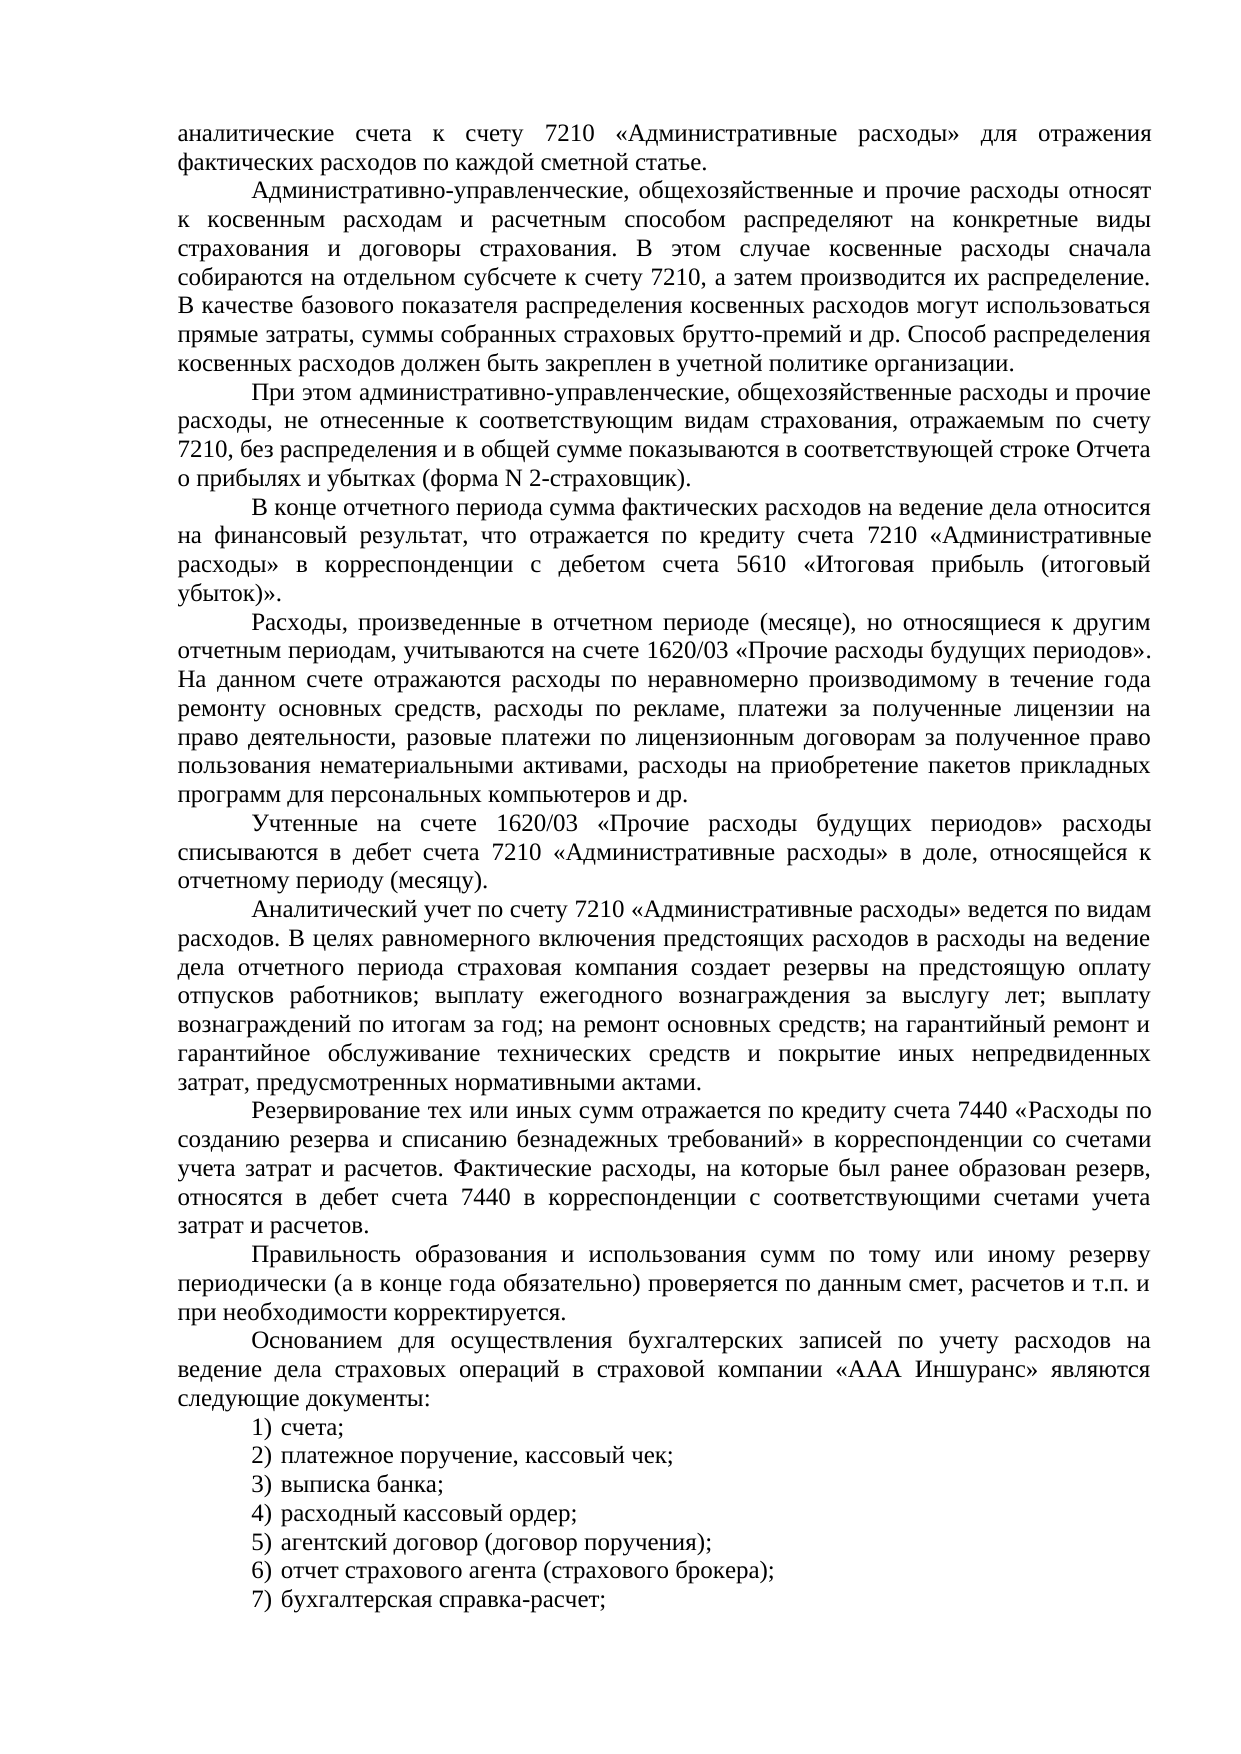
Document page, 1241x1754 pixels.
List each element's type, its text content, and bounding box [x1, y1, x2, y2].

text Резервирование тех или иных сумм отражается по кредиту счета 7440 «Расходы по созданию резерва и списанию безнадежных требований» в корреспонденции со счетами учета затрат и расчетов. Фактические расходы, на которые был ранее образован резерв, относятся в дебет счета 7440 в корреспонденции с соответствующими счетами учета затрат и расчетов. [177, 1096, 1152, 1239]
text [177, 118, 1152, 176]
text Административно-управленческие, общехозяйственные и прочие расходы относят к косвенным расходам и расчетным способом распределяют на конкретные виды страхования и договоры страхования. В этом случае косвенные расходы сначала собираются на отдельном субсчете к счету 7210, а затем производится их распределение. В качестве базового показателя распределения косвенных расходов могут использоваться прямые затраты, суммы собранных страховых брутто-премий и др. Способ распределения косвенных расходов должен быть закреплен в учетной политике организации. [177, 176, 1152, 377]
text Учтенные на счете 1620/03 «Прочие расходы будущих периодов» расходы списываются в дебет счета 7210 «Административные расходы» в доле, относящейся к отчетному периоду (месяцу). [177, 808, 1152, 894]
text При этом административно-управленческие, общехозяйственные расходы и прочие расходы, не отнесенные к соответствующим видам страхования, отражаемым по счету 7210, без распределения и в общей сумме показываются в соответствующей строке Отчета о прибылях и убытках (форма N 2-страховщик). [177, 377, 1152, 492]
text Аналитический учет по счету 7210 «Административные расходы» ведется по видам расходов. В целях равномерного включения предстоящих расходов в расходы на ведение дела отчетного периода страховая компания создает резервы на предстоящую оплату отпусков работников; выплату ежегодного вознаграждения за выслугу лет; выплату вознаграждений по итогам за год; на ремонт основных средств; на гарантийный ремонт и гарантийное обслуживание технических средств и покрытие иных непредвиденных затрат, предусмотренных нормативными актами. [177, 894, 1152, 1096]
text Правильность образования и использования сумм по тому или иному резерву периодически (а в конце года обязательно) проверяется по данным смет, расчетов и т.п. и при необходимости корректируется. [177, 1239, 1152, 1326]
list агентский договор (договор поручения); [251, 1527, 1152, 1556]
list выписка банка; [251, 1469, 1152, 1498]
text Расходы, произведенные в отчетном периоде (месяце), но относящиеся к другим отчетным периодам, учитываются на счете 1620/03 «Прочие расходы будущих периодов». На данном счете отражаются расходы по неравномерно производимому в течение года ремонту основных средств, расходы по рекламе, платежи за полученные лицензии на право деятельности, разовые платежи по лицензионным договорам за полученное право пользования нематериальными активами, расходы на приобретение пакетов прикладных программ для персональных компьютеров и др. [177, 607, 1152, 808]
text В конце отчетного периода сумма фактических расходов на ведение дела относится на финансовый результат, что отражается по кредиту счета 7210 «Административные расходы» в корреспонденции с дебетом счета 5610 «Итоговая прибыль (итоговый убыток)». [177, 492, 1152, 607]
list отчет страхового агента (страхового брокера); [251, 1556, 1152, 1584]
list бухгалтерская справка-расчет; [251, 1584, 1152, 1613]
list счета; [251, 1412, 1152, 1441]
text Основанием для осуществления бухгалтерских записей по учету расходов на ведение дела страховых операций в страховой компании «ААА Иншуранс» являются следующие документы: [177, 1326, 1152, 1412]
list расходный кассовый ордер; [251, 1498, 1152, 1527]
list платежное поручение, кассовый чек; [251, 1441, 1152, 1469]
